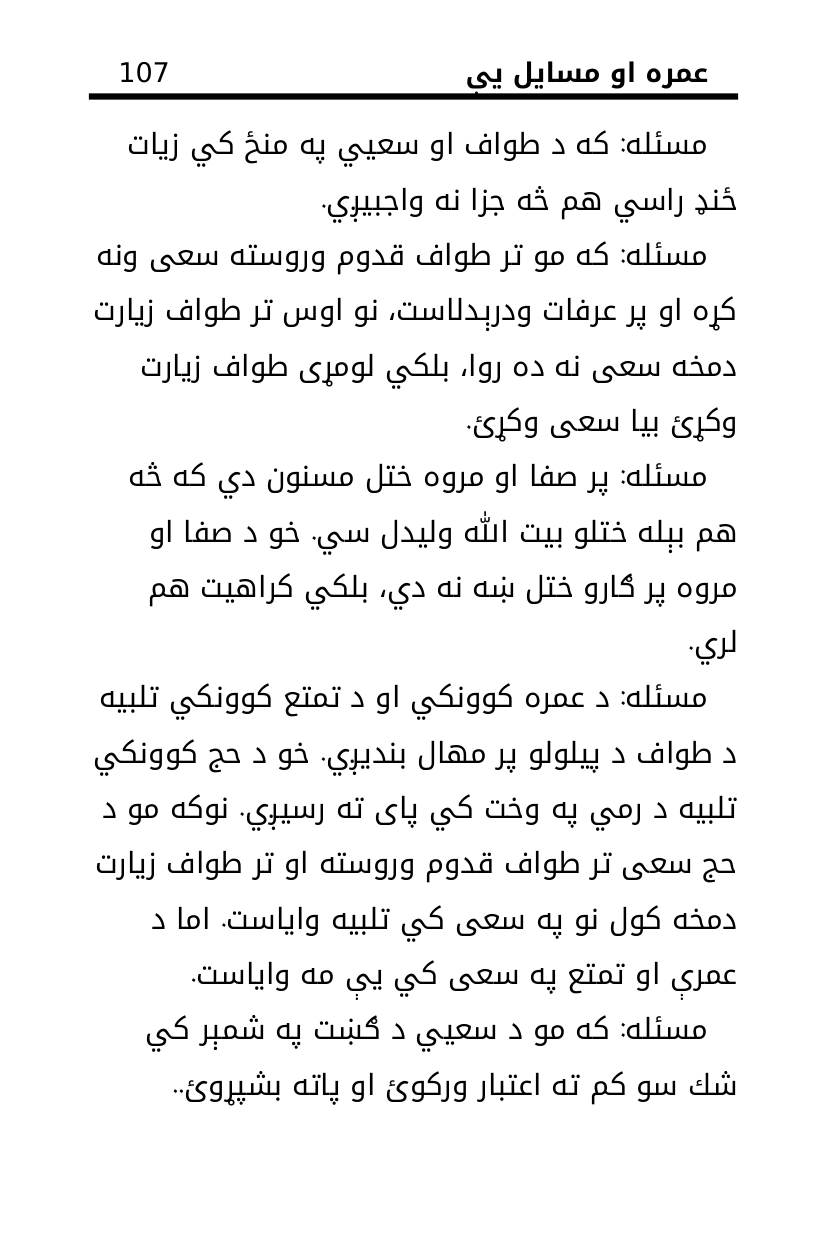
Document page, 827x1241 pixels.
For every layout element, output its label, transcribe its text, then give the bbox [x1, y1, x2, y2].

text مسئله: د عمره كوونكي او د تمتع كوونكي تلبيه د طواف د پيلولو پر مهال بنديږي. خو د حج كوونكي تلبيه د رمي په وخت كي پاى ته رسيږي. نوكه مو د حج سعى تر طواف قدوم وروسته او تر طواف زيارت دمخه كول نو په سعى كي تلبيه واياست. اما د عمرې او تمتع په سعى كي يې مه واياست. [89, 671, 738, 1002]
text مسئله: كه مو تر طواف قدوم وروسته سعى ونه كړه او پر عرفات ودرېدلاست، نو اوس تر طواف زيارت دمخه سعى نه ده روا، بلكي لومړى طواف زيارت وكړئ بيا سعى وكړئ. [89, 228, 738, 449]
text مسئله: كه مو د سعيي د ګښت په شمېر كي شك سو كم ته اعتبار وركوئ او پاته بشپړوئ.. [89, 1002, 738, 1113]
text مسئله: كه د طواف او سعيي په منځ كي زيات ځنډ راسي هم څه جزا نه واجبيږي. [89, 117, 738, 228]
text مسئله: پر صفا او مروه ختل مسنون دي كه څه هم بېله ختلو بيت الله وليدل سي. خو د صفا او مروه پر ګارو ختل ښه نه دي، بلكي كراهيت هم لري. [89, 449, 738, 671]
